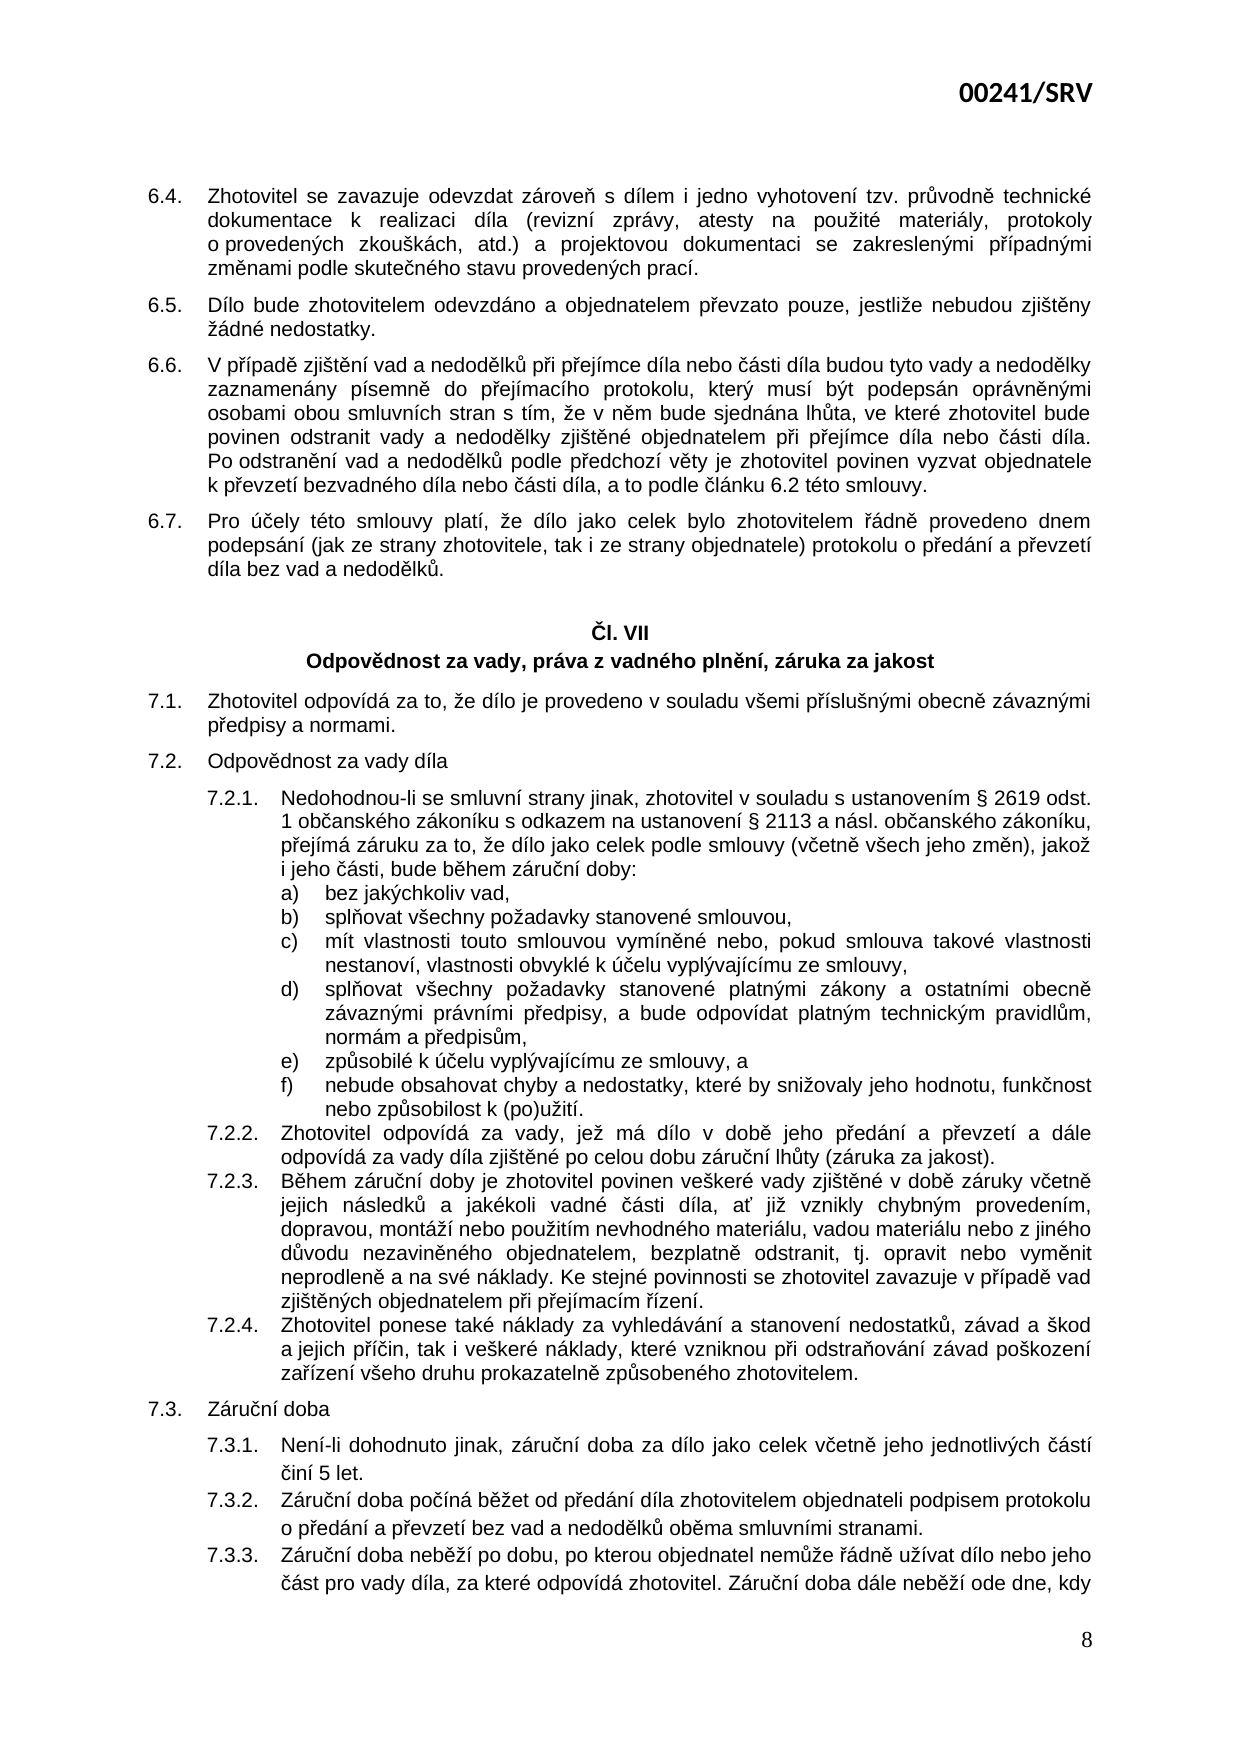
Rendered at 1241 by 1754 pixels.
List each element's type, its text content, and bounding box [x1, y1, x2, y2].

text Odpovědnost za vady, práva z vadného plnění, záruka za jakost [148, 648, 1093, 672]
list Dílo bude zhotovitelem odevzdáno a objednatelem převzato pouze, jestliže nebudou zjištěny žádné nedostatky. [148, 292, 1093, 340]
list Záruční doba [148, 1397, 1093, 1421]
list způsobilé k účelu vyplývajícímu ze smlouvy, a [281, 1049, 1093, 1073]
list nebude obsahovat chyby a nedostatky, které by snižovaly jeho hodnotu, funkčnost nebo způsobilost k (po)užití. [281, 1073, 1093, 1121]
list Během záruční doby je zhotovitel povinen veškeré vady zjištěné v době záruky včetně jejich následků a jakékoli vadné části díla, ať již vznikly chybným provedením, dopravou, montáží nebo použitím nevhodného materiálu, vadou materiálu nebo z jiného důvodu nezaviněného objednatelem, bezplatně odstranit, tj. opravit nebo vyměnit neprodleně a na své náklady. Ke stejné povinnosti se zhotovitel zavazuje v případě vad zjištěných objednatelem při přejímacím řízení. [207, 1169, 1093, 1312]
list mít vlastnosti touto smlouvou vymíněné nebo, pokud smlouva takové vlastnosti nestanoví, vlastnosti obvyklé k účelu vyplývajícímu ze smlouvy, [281, 929, 1093, 977]
list V případě zjištění vad a nedodělků při přejímce díla nebo části díla budou tyto vady a nedodělky zaznamenány písemně do přejímacího protokolu, který musí být podepsán oprávněnými osobami obou smluvních stran s tím, že v něm bude sjednána lhůta, ve které zhotovitel bude povinen odstranit vady a nedodělky zjištěné objednatelem při přejímce díla nebo části díla. Po odstranění vad a nedodělků podle předchozí věty je zhotovitel povinen vyzvat objednatele k převzetí bezvadného díla nebo části díla, a to podle článku 6.2 této smlouvy. [148, 353, 1093, 497]
list Zhotovitel se zavazuje odevzdat zároveň s dílem i jedno vyhotovení tzv. průvodně technické dokumentace k realizaci díla (revizní zprávy, atesty na použité materiály, protokoly o provedených zkouškách, atd.) a projektovou dokumentaci se zakreslenými případnými změnami podle skutečného stavu provedených prací. [148, 184, 1093, 280]
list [207, 1543, 1093, 1595]
list splňovat všechny požadavky stanovené smlouvou, [281, 905, 1093, 929]
list Není-li dohodnuto jinak, záruční doba za dílo jako celek včetně jeho jednotlivých částí činí 5 let. [207, 1433, 1093, 1485]
list Odpovědnost za vady díla [148, 749, 1093, 773]
list Záruční doba počíná běžet od předání díla zhotovitelem objednateli podpisem protokolu o předání a převzetí bez vad a nedodělků oběma smluvními stranami. [207, 1488, 1093, 1540]
list bez jakýchkoliv vad, [281, 881, 1093, 905]
list Pro účely této smlouvy platí, že dílo jako celek bylo zhotovitelem řádně provedeno dnem podepsání (jak ze strany zhotovitele, tak i ze strany objednatele) protokolu o předání a převzetí díla bez vad a nedodělků. [148, 509, 1093, 581]
list Zhotovitel odpovídá za vady, jež má dílo v době jeho předání a převzetí a dále odpovídá za vady díla zjištěné po celou dobu záruční lhůty (záruka za jakost). [207, 1121, 1093, 1169]
list Zhotovitel odpovídá za to, že dílo je provedeno v souladu všemi příslušnými obecně závaznými předpisy a normami. [148, 688, 1093, 736]
list Nedohodnou-li se smluvní strany jinak, zhotovitel v souladu s ustanovením § 2619 odst. 1 občanského zákoníku s odkazem na ustanovení § 2113 a násl. občanského zákoníku, přejímá záruku za to, že dílo jako celek podle smlouvy (včetně všech jeho změn), jakož i jeho části, bude během záruční doby: [207, 785, 1093, 881]
text Čl. VII [148, 621, 1093, 645]
list Zhotovitel ponese také náklady za vyhledávání a stanovení nedostatků, závad a škod a jejich příčin, tak i veškeré náklady, které vzniknou při odstraňování závad poškození zařízení všeho druhu prokazatelně způsobeného zhotovitelem. [207, 1312, 1093, 1384]
list splňovat všechny požadavky stanovené platnými zákony a ostatními obecně závaznými právními předpisy, a bude odpovídat platným technickým pravidlům, normám a předpisům, [281, 977, 1093, 1049]
